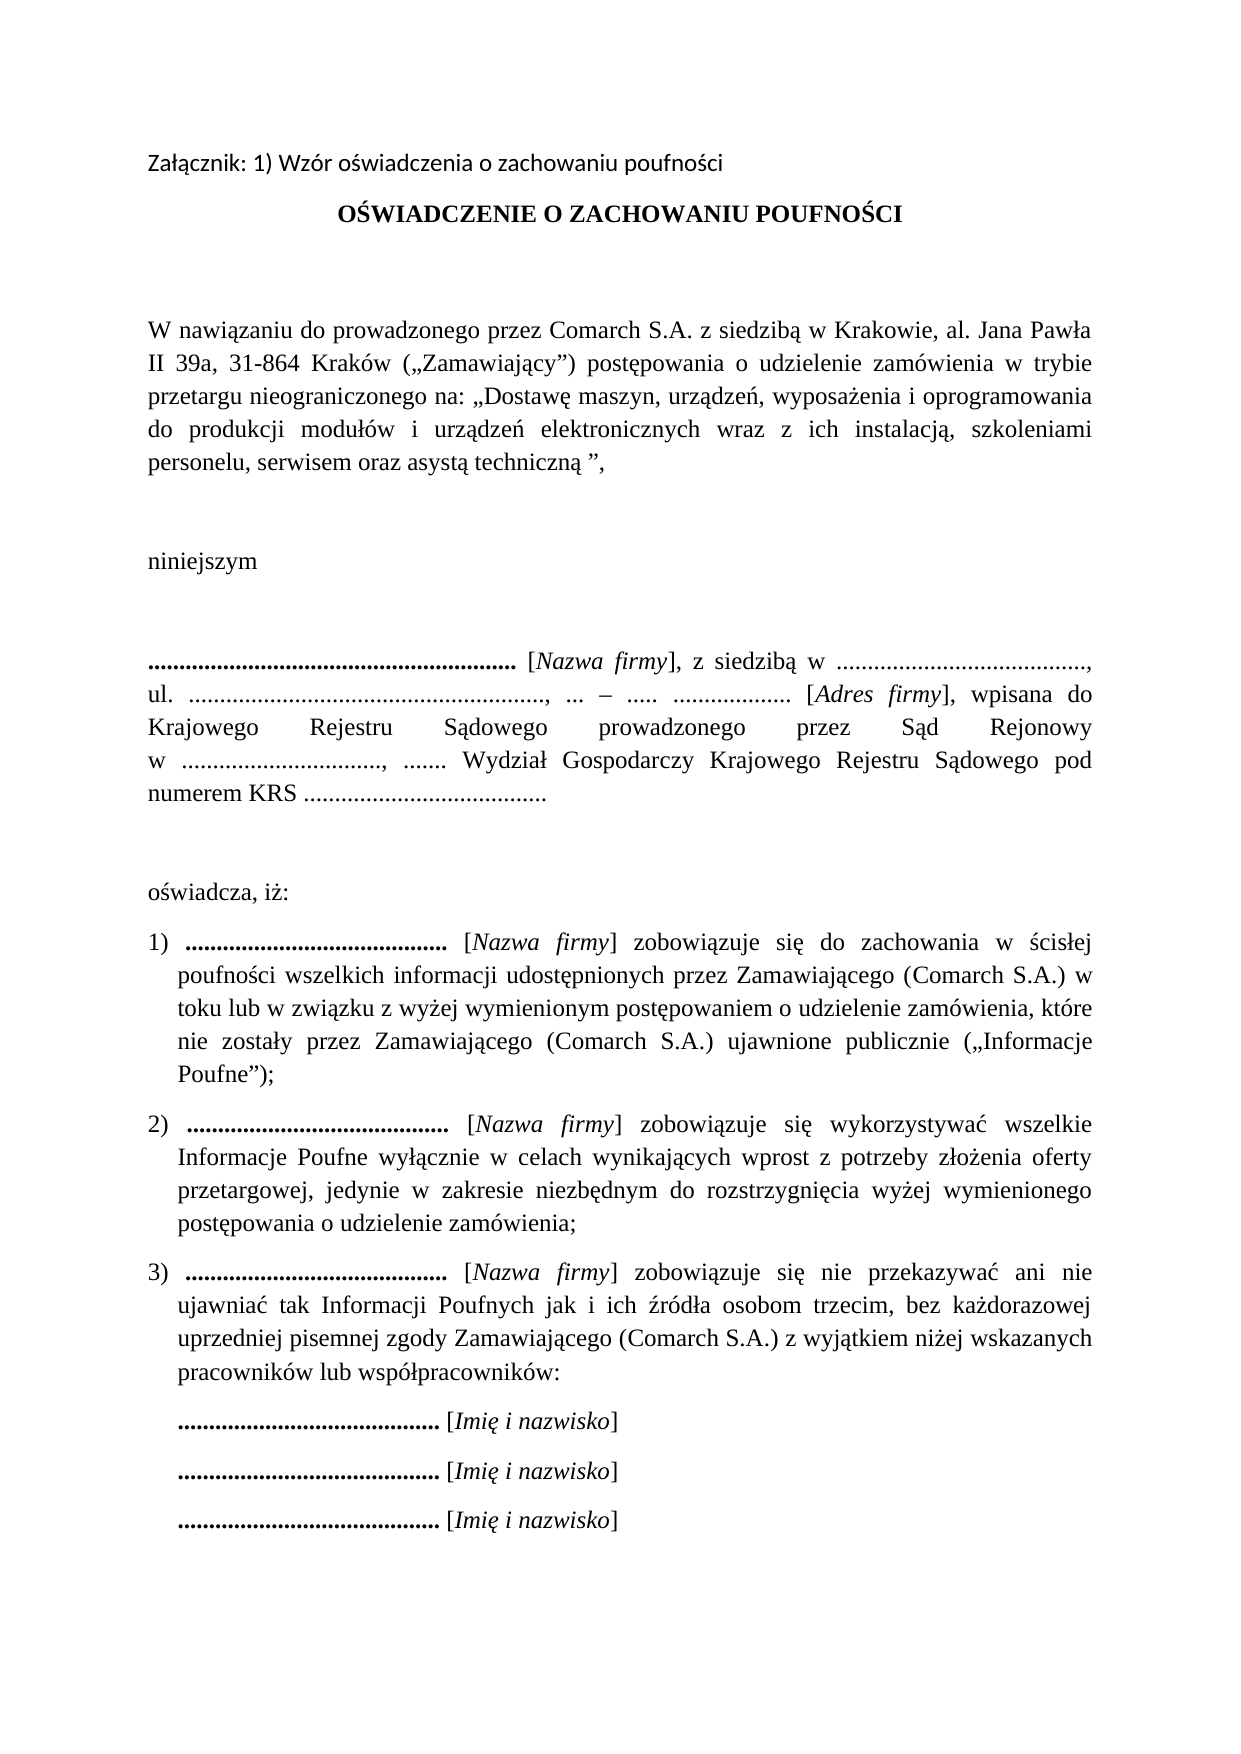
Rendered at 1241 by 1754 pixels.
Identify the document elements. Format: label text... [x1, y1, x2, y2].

text W nawiązaniu do prowadzonego przez Comarch S.A. z siedzibą w Krakowie, al. Jana Pawła II 39a, 31-864 Kraków („Zamawiający”) postępowania o udzielenie zamówienia w trybie przetargu nieograniczonego na: „Dostawę maszyn, urządzeń, wyposażenia i oprogramowania do produkcji modułów i urządzeń elektronicznych wraz z ich instalacją, szkoleniami personelu, serwisem oraz asystą techniczną ”, [148, 315, 1093, 476]
text 3. Istotne postanowienia umowy wraz z załącznikami.Załącznik: 1) Wzór oświadczenia o zachowaniu poufności [148, 148, 1093, 178]
text .......................................... [Imię i nazwisko] [148, 1406, 1093, 1435]
text oświadcza, iż: [148, 877, 1093, 906]
text .......................................... [Imię i nazwisko] [148, 1456, 1093, 1485]
text niniejszym [148, 546, 1093, 575]
text ........................................................... [Nazwa firmy], z siedzibą w ........................................, ul. ........................................................., ... – ..... ................... [Adres firmy], wpisana do Krajowego Rejestru Sądowego prowadzonego przez Sąd Rejonowy w ................................, ....... Wydział Gospodarczy Krajowego Rejestru Sądowego pod numerem KRS ....................................... [148, 646, 1093, 807]
text 1) .......................................... [Nazwa firmy] zobowiązuje się do zachowania w ścisłej poufności wszelkich informacji udostępnionych przez Zamawiającego (Comarch S.A.) w toku lub w związku z wyżej wymienionym postępowaniem o udzielenie zamówienia, które nie zostały przez Zamawiającego (Comarch S.A.) ujawnione publicznie („Informacje Poufne”); [148, 927, 1093, 1088]
text 3) .......................................... [Nazwa firmy] zobowiązuje się nie przekazywać ani nie ujawniać tak Informacji Poufnych jak i ich źródła osobom trzecim, bez każdorazowej uprzedniej pisemnej zgody Zamawiającego (Comarch S.A.) z wyjątkiem niżej wskazanych pracowników lub współpracowników: [148, 1257, 1093, 1385]
text 2) .......................................... [Nazwa firmy] zobowiązuje się wykorzystywać wszelkie Informacje Poufne wyłącznie w celach wynikających wprost z potrzeby złożenia oferty przetargowej, jedynie w zakresie niezbędnym do rozstrzygnięcia wyżej wymienionego postępowania o udzielenie zamówienia; [148, 1109, 1093, 1237]
subtitle OŚWIADCZENIE O ZACHOWANIU POUFNOŚCI [148, 199, 1093, 228]
text .......................................... [Imię i nazwisko] [148, 1506, 1093, 1534]
